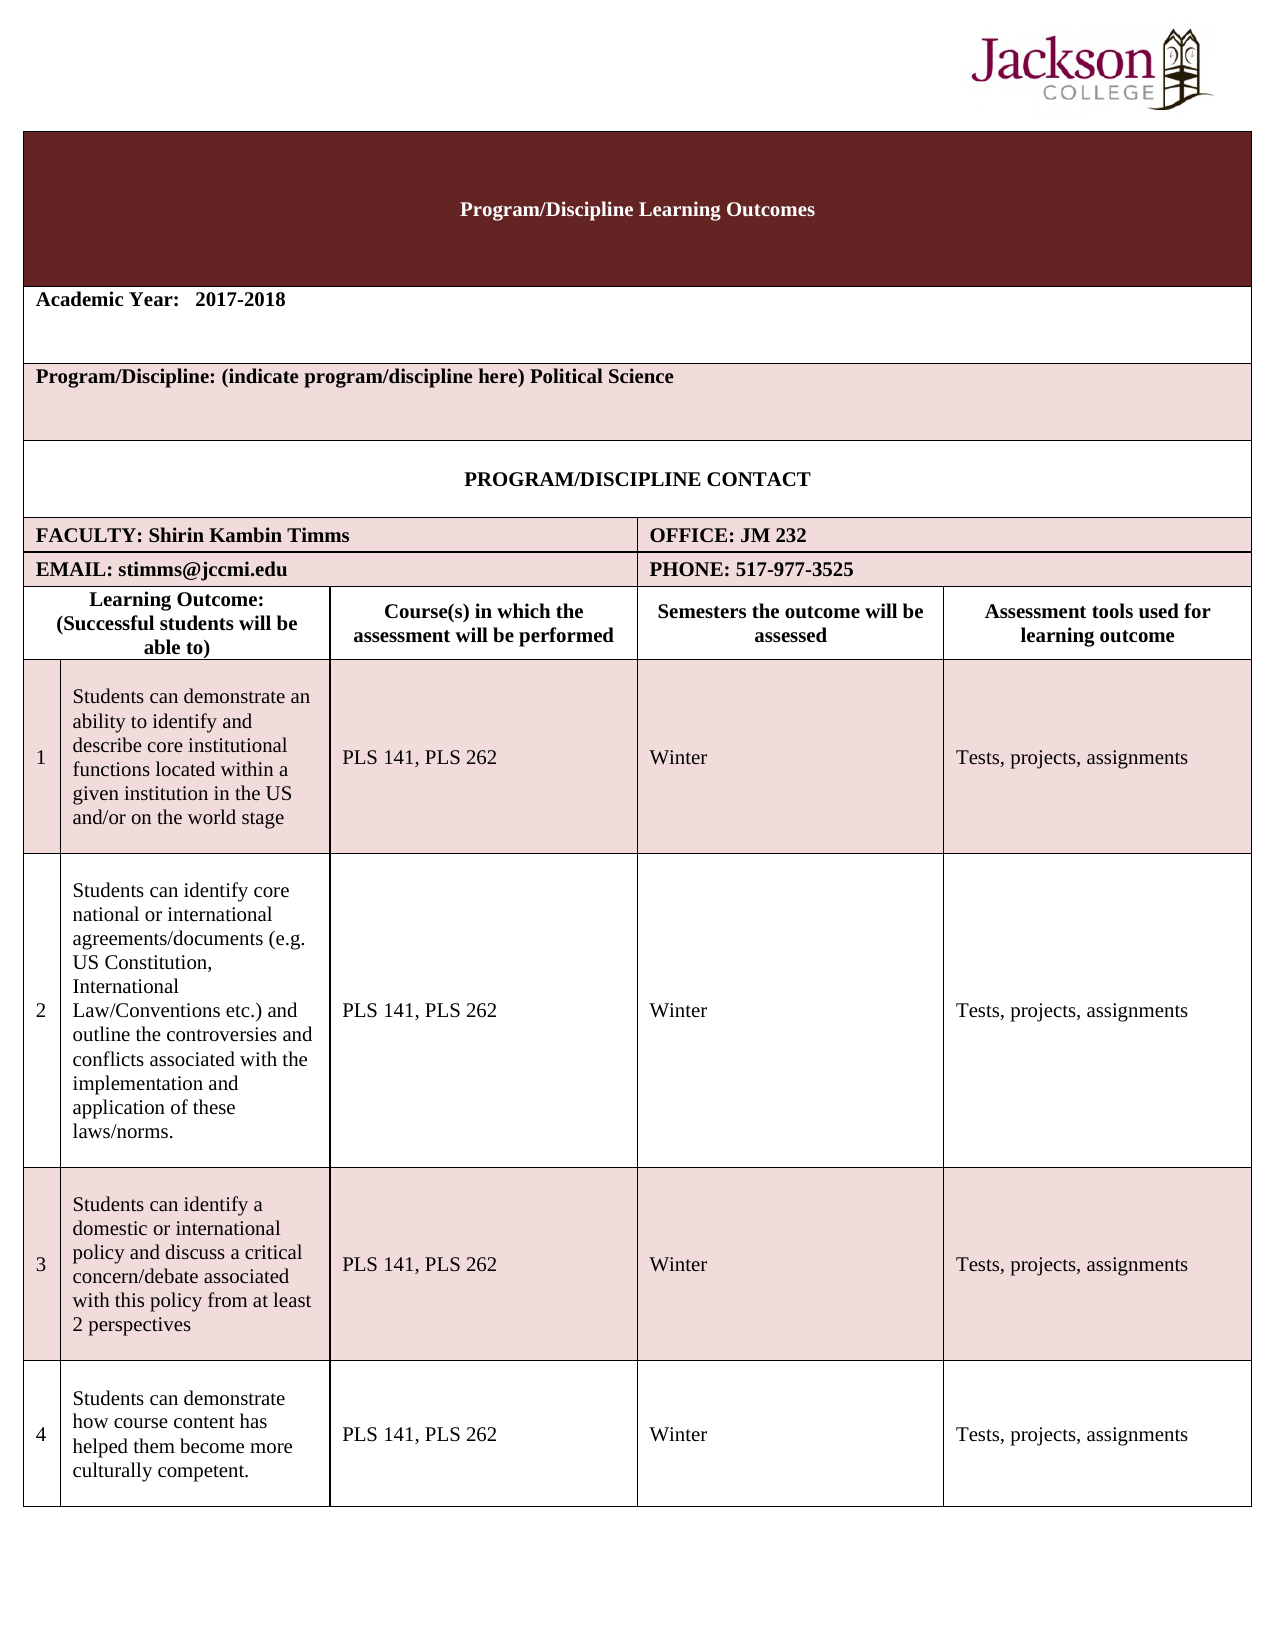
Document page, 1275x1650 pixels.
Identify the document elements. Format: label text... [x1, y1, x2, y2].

table_cell Students can identify core national or international agreements/documents (e.g. US Constitution, International Law/Conventions etc.) and outline the controversies and conflicts associated with the implementation and application of these laws/norms. [61, 854, 329, 1167]
table_cell 2 [24, 854, 60, 1167]
table_cell PLS 141, PLS 262 [331, 1361, 637, 1506]
table_cell Tests, projects, assignments [944, 1168, 1251, 1360]
table_cell Students can demonstrate how course content has helped them become more culturally competent. [61, 1361, 329, 1506]
table_cell Winter [638, 854, 943, 1167]
table_header Program/Discipline Learning Outcomes [24, 132, 1251, 286]
table_cell Semesters the outcome will be assessed [638, 587, 943, 659]
table_cell Learning Outcome: (Successful students will be able to) [24, 587, 329, 659]
table_cell PLS 141, PLS 262 [331, 660, 637, 853]
table_cell Tests, projects, assignments [944, 660, 1251, 853]
table_cell Students can identify a domestic or international policy and discuss a critical concern/debate associated with this policy from at least 2 perspectives [61, 1168, 329, 1360]
table_cell EMAIL: stimms@jccmi.edu [24, 553, 637, 586]
table_cell Course(s) in which the assessment will be performed [331, 587, 637, 659]
table_cell Assessment tools used for learning outcome [944, 587, 1251, 659]
picture [965, 23, 1218, 117]
table_cell Academic Year: 2017-2018 [24, 287, 1251, 363]
table_cell PLS 141, PLS 262 [331, 1168, 637, 1360]
table_cell Winter [638, 1361, 943, 1506]
table_cell PLS 141, PLS 262 [331, 854, 637, 1167]
table_cell OFFICE: JM 232 [638, 518, 1251, 551]
table_cell 3 [24, 1168, 60, 1360]
table_cell 1 [24, 660, 60, 853]
table_cell Program/Discipline: (indicate program/discipline here) Political Science [24, 364, 1251, 440]
table_cell 4 [24, 1361, 60, 1506]
table_cell FACULTY: Shirin Kambin Timms [24, 518, 637, 551]
table_cell Tests, projects, assignments [944, 854, 1251, 1167]
table_cell PROGRAM/DISCIPLINE CONTACT [24, 441, 1251, 517]
table_cell Winter [638, 1168, 943, 1360]
table_cell Students can demonstrate an ability to identify and describe core institutional functions located within a given institution in the US and/or on the world stage [61, 660, 329, 853]
table_cell Tests, projects, assignments [944, 1361, 1251, 1506]
table_cell PHONE: 517-977-3525 [638, 553, 1251, 586]
table_cell Winter [638, 660, 943, 853]
